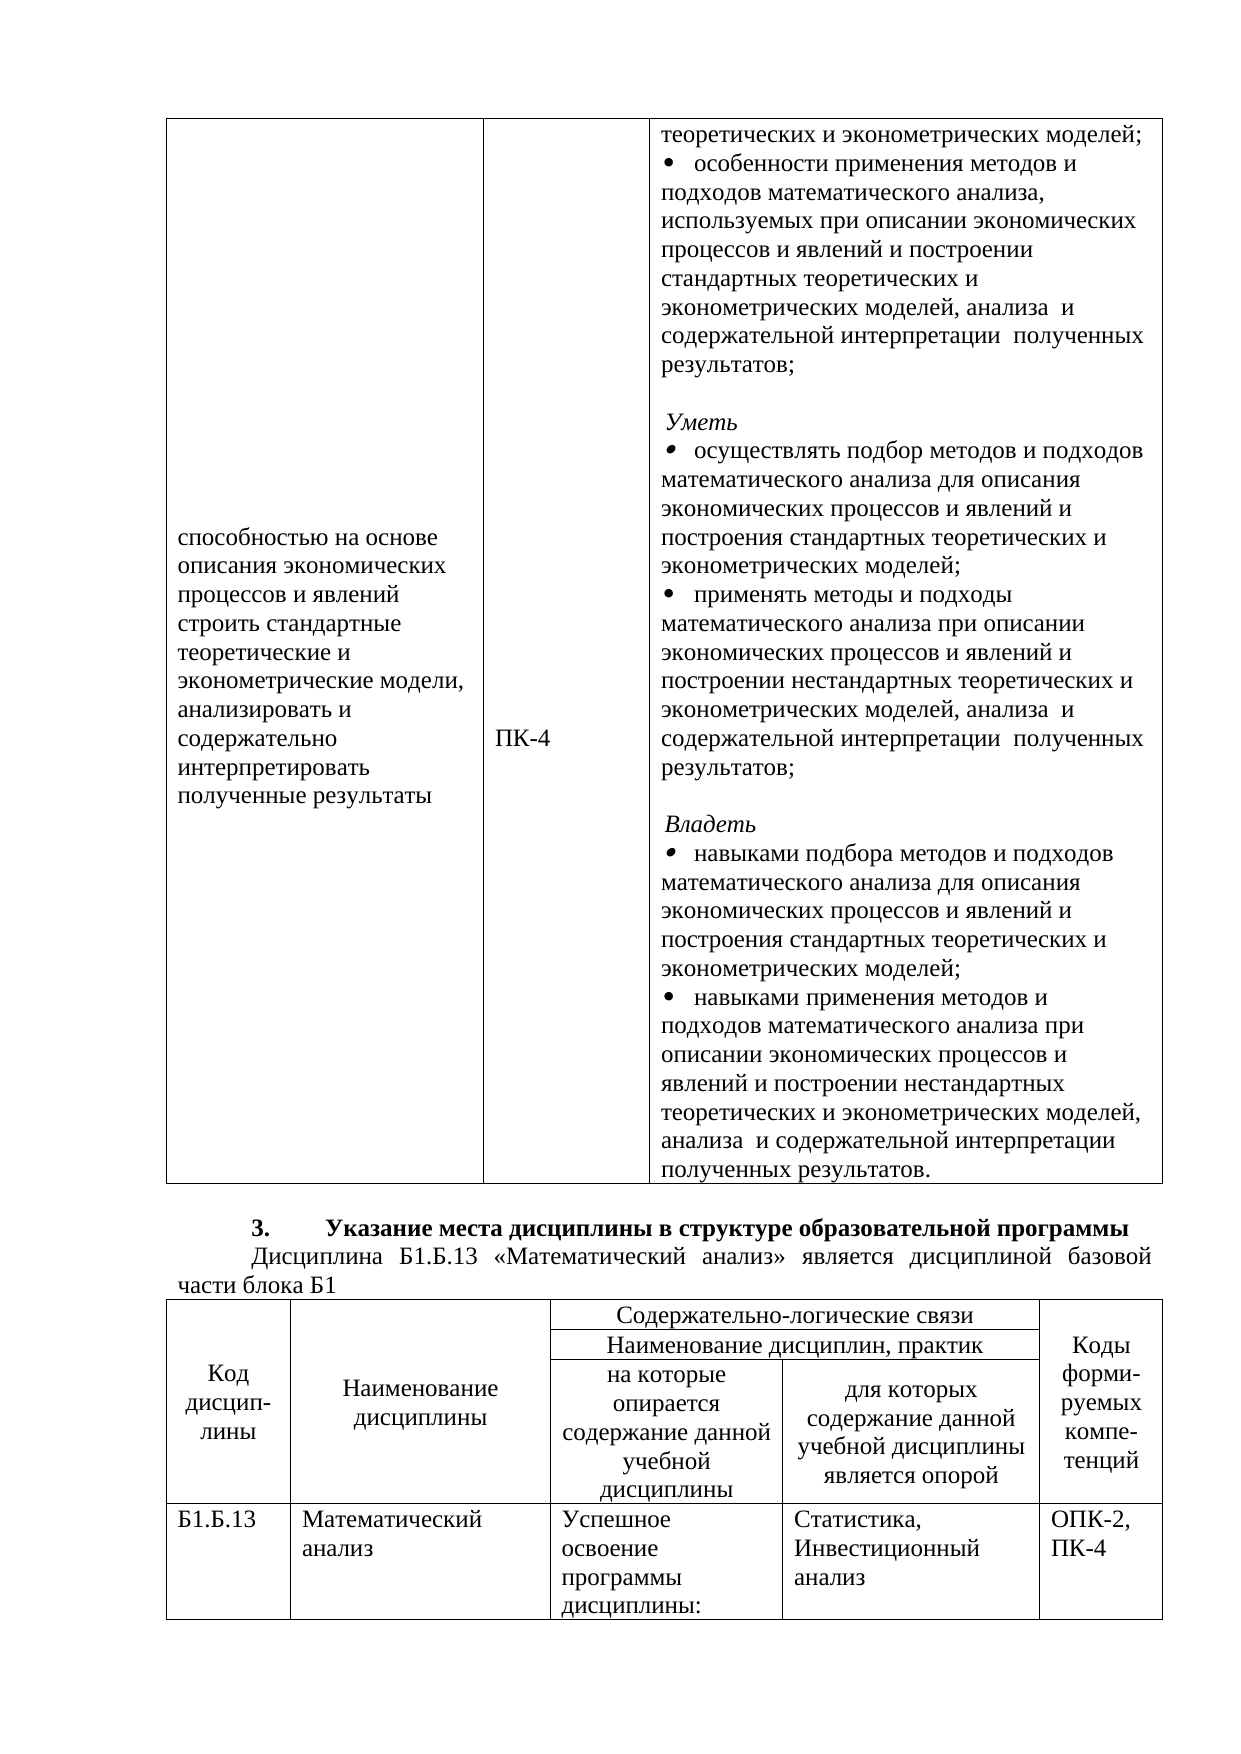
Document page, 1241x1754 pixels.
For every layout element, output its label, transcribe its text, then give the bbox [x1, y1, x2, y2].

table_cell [291, 1504, 550, 1619]
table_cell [551, 1504, 782, 1619]
list Указание места дисциплины в структуре образовательной программы [177, 1213, 1152, 1241]
table_cell на которые опирается содержание данной учебной дисциплины [551, 1360, 782, 1503]
table_cell Б1.Б.13 [167, 1504, 290, 1619]
text Дисциплина Б1.Б.13 «Математический анализ» является дисциплиной базовой части блока Б1 [177, 1241, 1152, 1299]
table_cell Наименование дисциплин, практик [551, 1330, 1039, 1358]
table_header Наименование дисциплины [291, 1300, 550, 1503]
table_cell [783, 1504, 1039, 1619]
table_header Код дисцип-лины [167, 1300, 290, 1503]
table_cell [650, 119, 1162, 1183]
table_cell для которых содержание данной учебной дисциплины является опорой [783, 1360, 1039, 1503]
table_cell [167, 119, 483, 1183]
table_header Содержательно-логические связи [551, 1300, 1039, 1329]
table_cell ОПК-2, ПК-4 [1040, 1504, 1162, 1619]
table_cell ПК-4 [484, 119, 649, 1183]
table_header Коды форми-руемых компе-тенций [1040, 1300, 1162, 1503]
